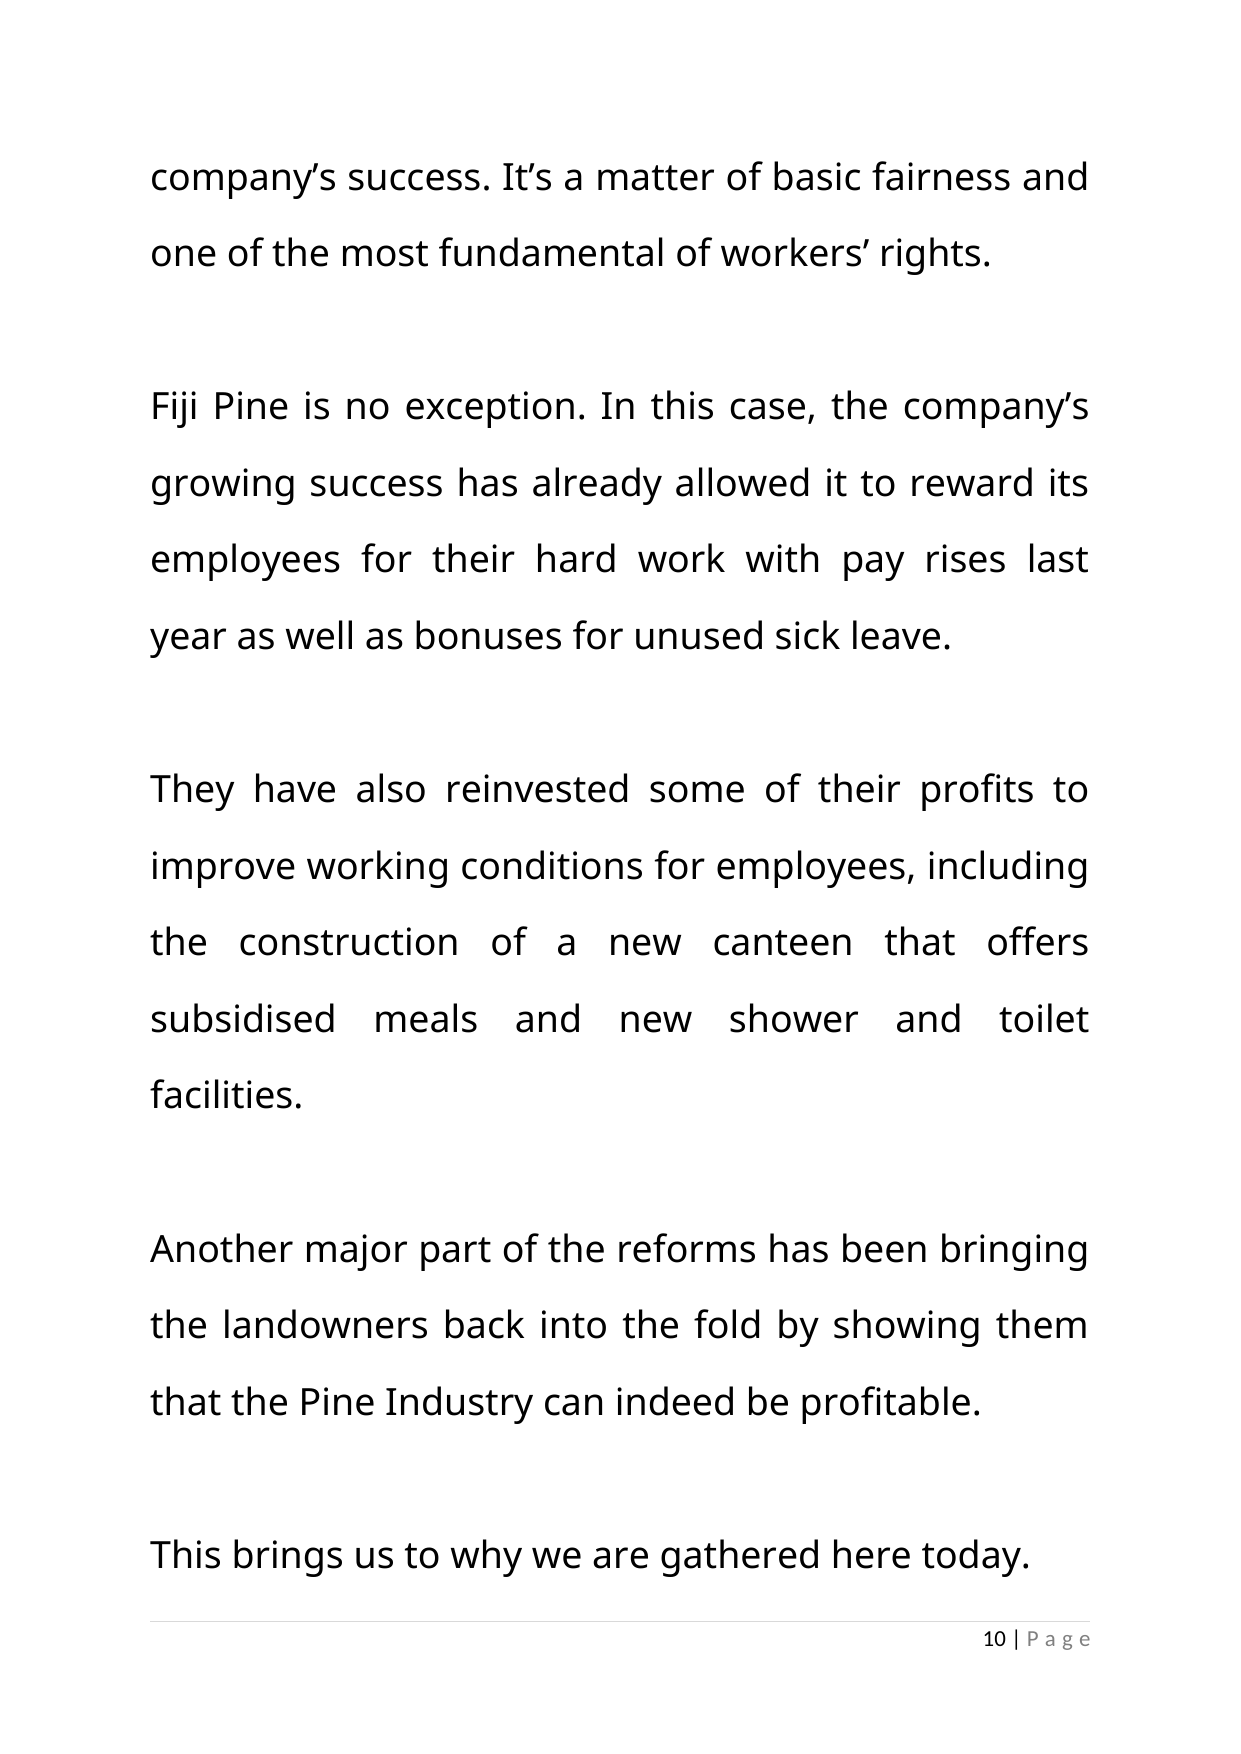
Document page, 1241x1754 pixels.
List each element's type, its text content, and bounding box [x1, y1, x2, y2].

text Fiji Pine is no exception. In this case, the company’s growing success has already allowed it to reward its employees for their hard work with pay rises last year as well as bonuses for unused sick leave. [150, 380, 1090, 660]
text They have also reinvested some of their profits to improve working conditions for employees, including the construction of a new canteen that offers subsidised meals and new shower and toilet facilities. [150, 762, 1090, 1120]
text This brings us to why we are gathered here today. [150, 1528, 1090, 1579]
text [150, 150, 1090, 278]
text Another major part of the reforms has been bringing the landowners back into the fold by showing them that the Pine Industry can indeed be profitable. [150, 1222, 1090, 1426]
